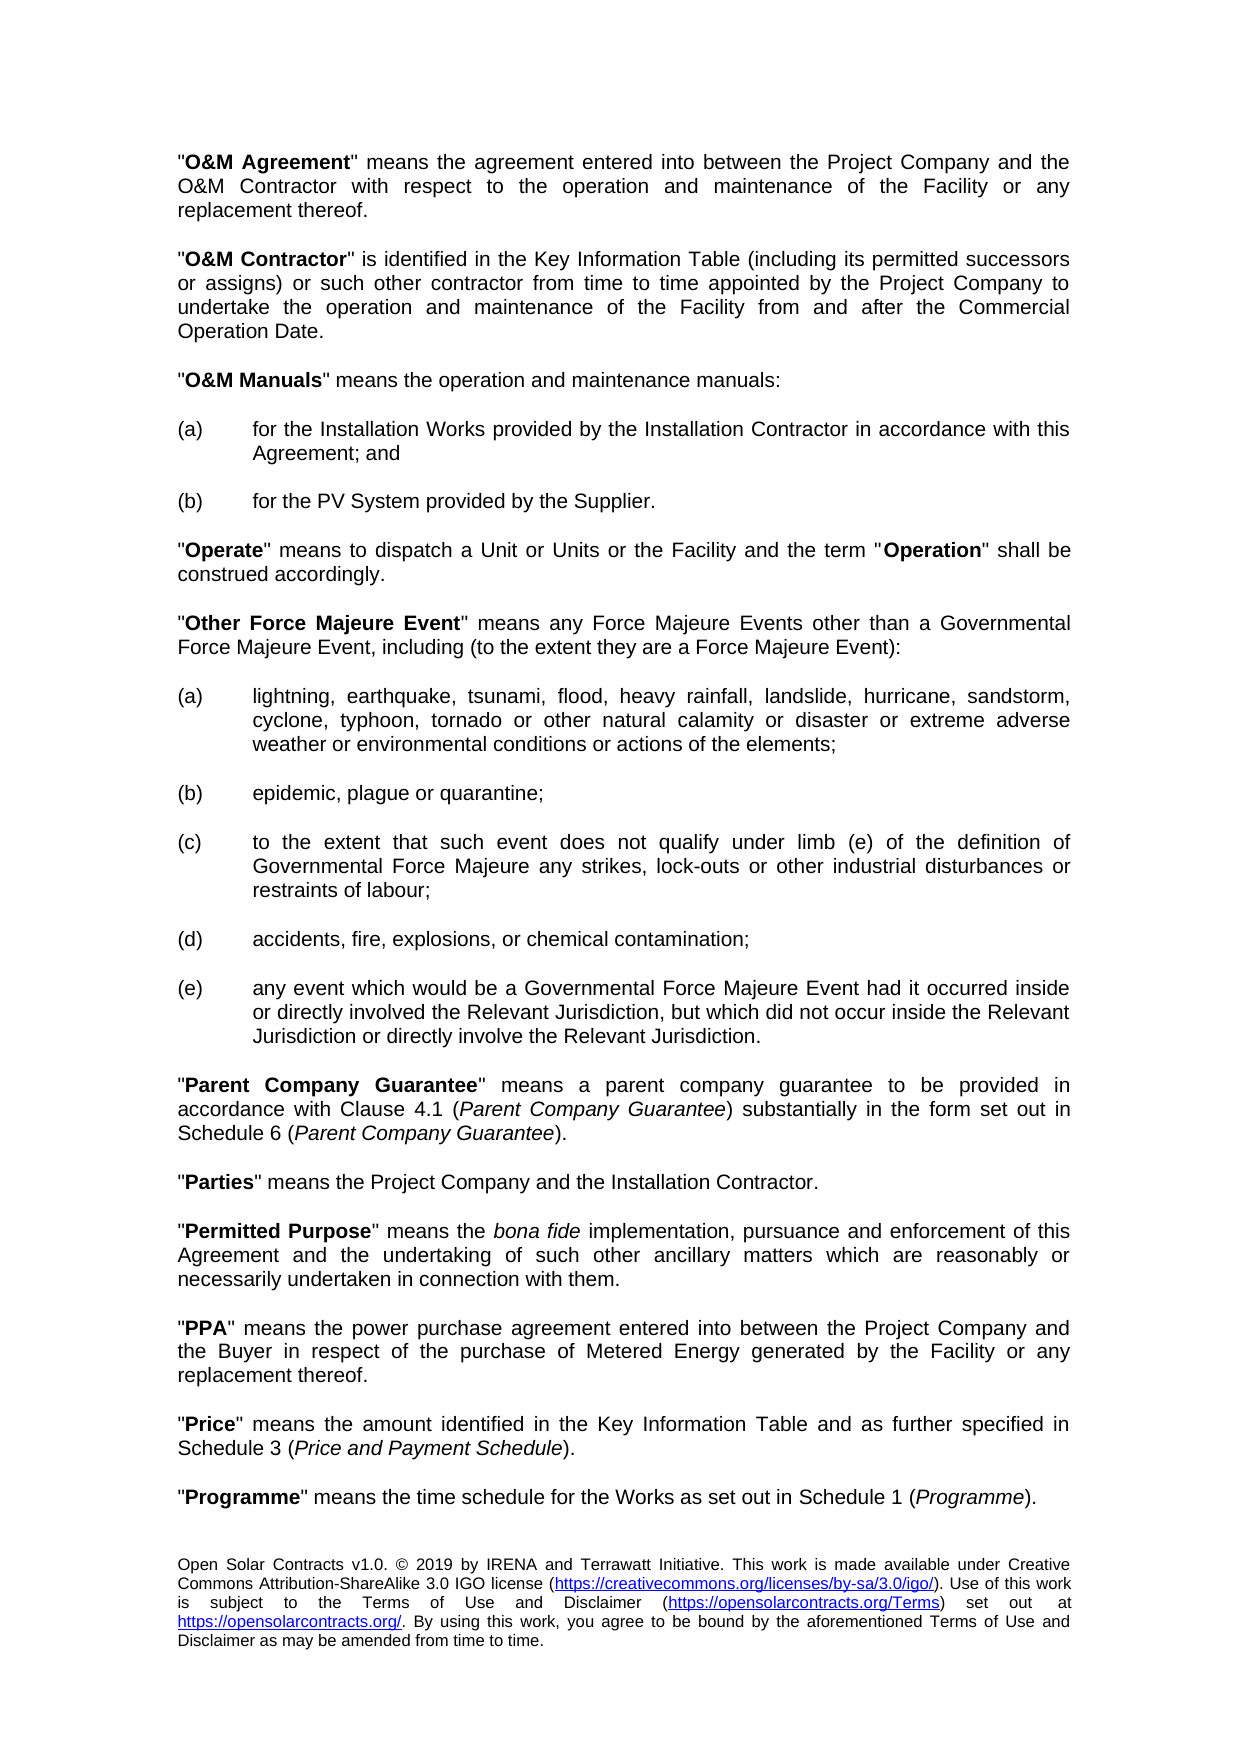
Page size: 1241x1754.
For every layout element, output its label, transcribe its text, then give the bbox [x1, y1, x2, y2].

text "Other Force Majeure Event" means any Force Majeure Events other than a Governmental Force Majeure Event, including (to the extent they are a Force Majeure Event): [177, 611, 1071, 659]
text "O&M Contractor" is identified in the Key Information Table (including its permitted successors or assigns) or such other contractor from time to time appointed by the Project Company to undertake the operation and maintenance of the Facility from and after the Commercial Operation Date. [177, 247, 1071, 342]
list for the PV System provided by the Supplier. [177, 489, 1071, 513]
list lightning, earthquake, tsunami, flood, heavy rainfall, landslide, hurricane, sandstorm, cyclone, typhoon, tornado or other natural calamity or disaster or extreme adverse weather or environmental conditions or actions of the elements; [177, 684, 1071, 756]
text "Operate" means to dispatch a Unit or Units or the Facility and the term "Operation" shall be construed accordingly. [177, 538, 1071, 586]
list any event which would be a Governmental Force Majeure Event had it occurred inside or directly involved the Relevant Jurisdiction, but which did not occur inside the Relevant Jurisdiction or directly involve the Relevant Jurisdiction. [177, 976, 1071, 1048]
list epidemic, plague or quarantine; [177, 781, 1071, 805]
text "Price" means the amount identified in the Key Information Table and as further specified in Schedule 3 (Price and Payment Schedule). [177, 1412, 1071, 1460]
list accidents, fire, explosions, or chemical contamination; [177, 927, 1071, 951]
text "O&M Agreement" means the agreement entered into between the Project Company and the O&M Contractor with respect to the operation and maintenance of the Facility or any replacement thereof. [177, 150, 1071, 222]
text "Parties" means the Project Company and the Installation Contractor. [177, 1169, 1071, 1193]
list for the Installation Works provided by the Installation Contractor in accordance with this Agreement; and [177, 416, 1071, 464]
text "Programme" means the time schedule for the Works as set out in Schedule 1 (Programme). [177, 1485, 1071, 1509]
text "PPA" means the power purchase agreement entered into between the Project Company and the Buyer in respect of the purchase of Metered Energy generated by the Facility or any replacement thereof. [177, 1315, 1071, 1387]
text "Permitted Purpose" means the bona fide implementation, pursuance and enforcement of this Agreement and the undertaking of such other ancillary matters which are reasonably or necessarily undertaken in connection with them. [177, 1218, 1071, 1290]
text "O&M Manuals" means the operation and maintenance manuals: [177, 367, 1071, 391]
list to the extent that such event does not qualify under limb (e) of the definition of Governmental Force Majeure any strikes, lock-outs or other industrial disturbances or restraints of labour; [177, 830, 1071, 902]
text "Parent Company Guarantee" means a parent company guarantee to be provided in accordance with Clause 4.1 (Parent Company Guarantee) substantially in the form set out in Schedule 6 (Parent Company Guarantee). [177, 1073, 1071, 1144]
